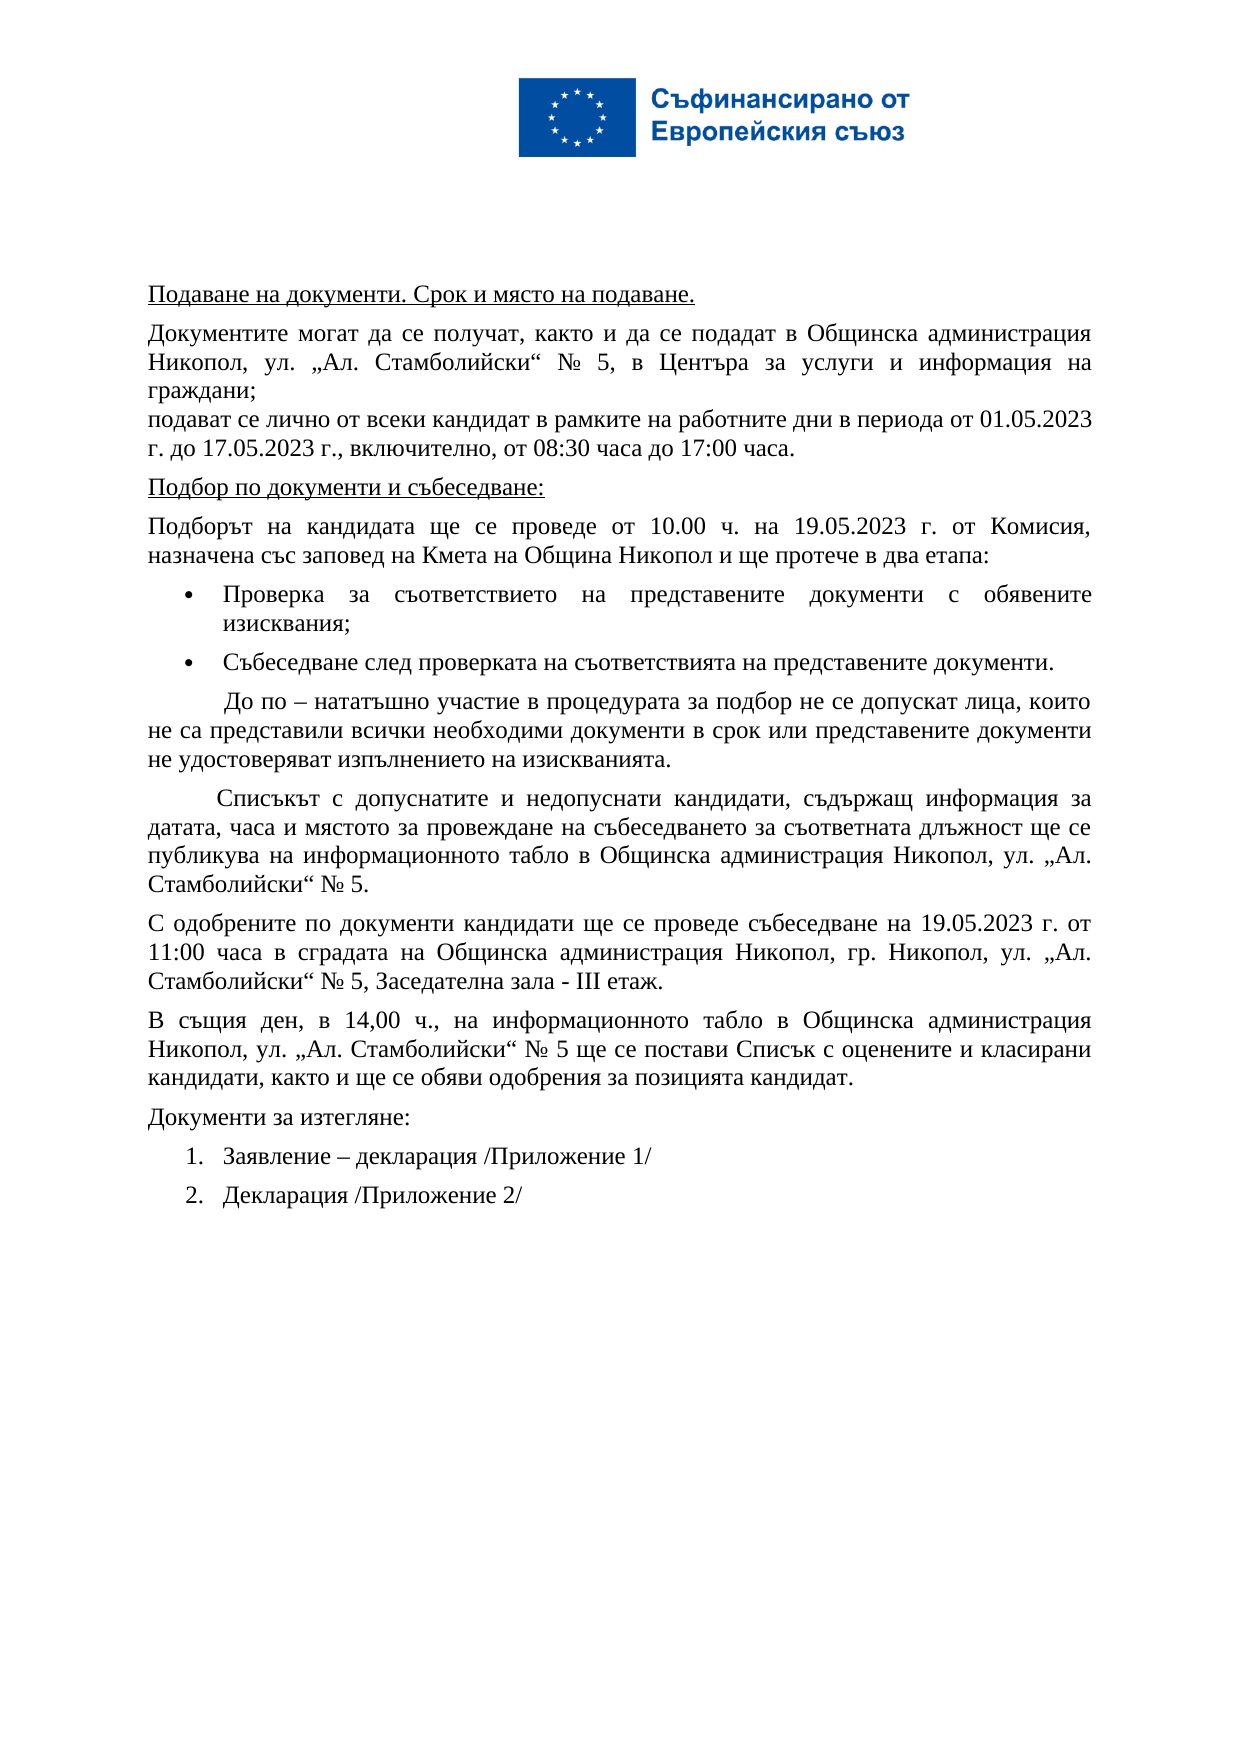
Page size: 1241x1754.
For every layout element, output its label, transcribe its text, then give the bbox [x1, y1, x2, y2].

text подават се лично от всеки кандидат в рамките на работните дни в периода от 01.05.2023 г. до 17.05.2023 г., включително, от 08:30 часа до 17:00 часа. [148, 404, 1093, 462]
text До по – нататъшно участие в процедурата за подбор не се допускат лица, които не са представили всички необходими документи в срок или представените документи не удостоверяват изпълнението на изискванията. [148, 686, 1093, 772]
text Подборът на кандидата ще се проведе от 10.00 ч. на 19.05.2023 г. от Комисия, назначена със заповед на Кмета на Община Никопол и ще протече в два етапа: [148, 511, 1093, 569]
list Събеседване след проверката на съответствията на представените документи. [185, 647, 1093, 676]
text В същия ден, в 14,00 ч., на информационното табло в Общинска администрация Никопол, ул. „Ал. Стамболийски“ № 5 ще се постави Списък с оценените и класирани кандидати, както и ще се обяви одобрения за позицията кандидат. [148, 1005, 1093, 1091]
text Подаване на документи. Срок и място на подаване. [148, 279, 1093, 307]
text Подбор по документи и събеседване: [148, 472, 1093, 501]
text Документите могат да се получат, както и да се подадат в Общинска администрация Никопол, ул. „Ал. Стамболийски“ № 5, в Центъра за услуги и информация на граждани; [148, 318, 1093, 404]
picture [504, 73, 927, 162]
list Проверка за съответствието на представените документи с обявените изисквания; [185, 579, 1093, 637]
text С одобрените по документи кандидати ще се проведе събеседване на 19.05.2023 г. от 11:00 часа в сградата на Общинска администрация Никопол, гр. Никопол, ул. „Ал. Стамболийски“ № 5, Заседателна зала - IIІ етаж. [148, 908, 1093, 994]
text Документи за изтегляне: [148, 1102, 1093, 1130]
list Заявление – декларация /Приложение 1/ [185, 1141, 1093, 1169]
list Декларация /Приложение 2/ [185, 1180, 1093, 1209]
text Списъкът с допуснатите и недопуснати кандидати, съдържащ информация за датата, часа и мястото за провеждане на събеседването за съответната длъжност ще се публикува на информационното табло в Общинска администрация Никопол, ул. „Ал. Стамболийски“ № 5. [148, 783, 1093, 898]
